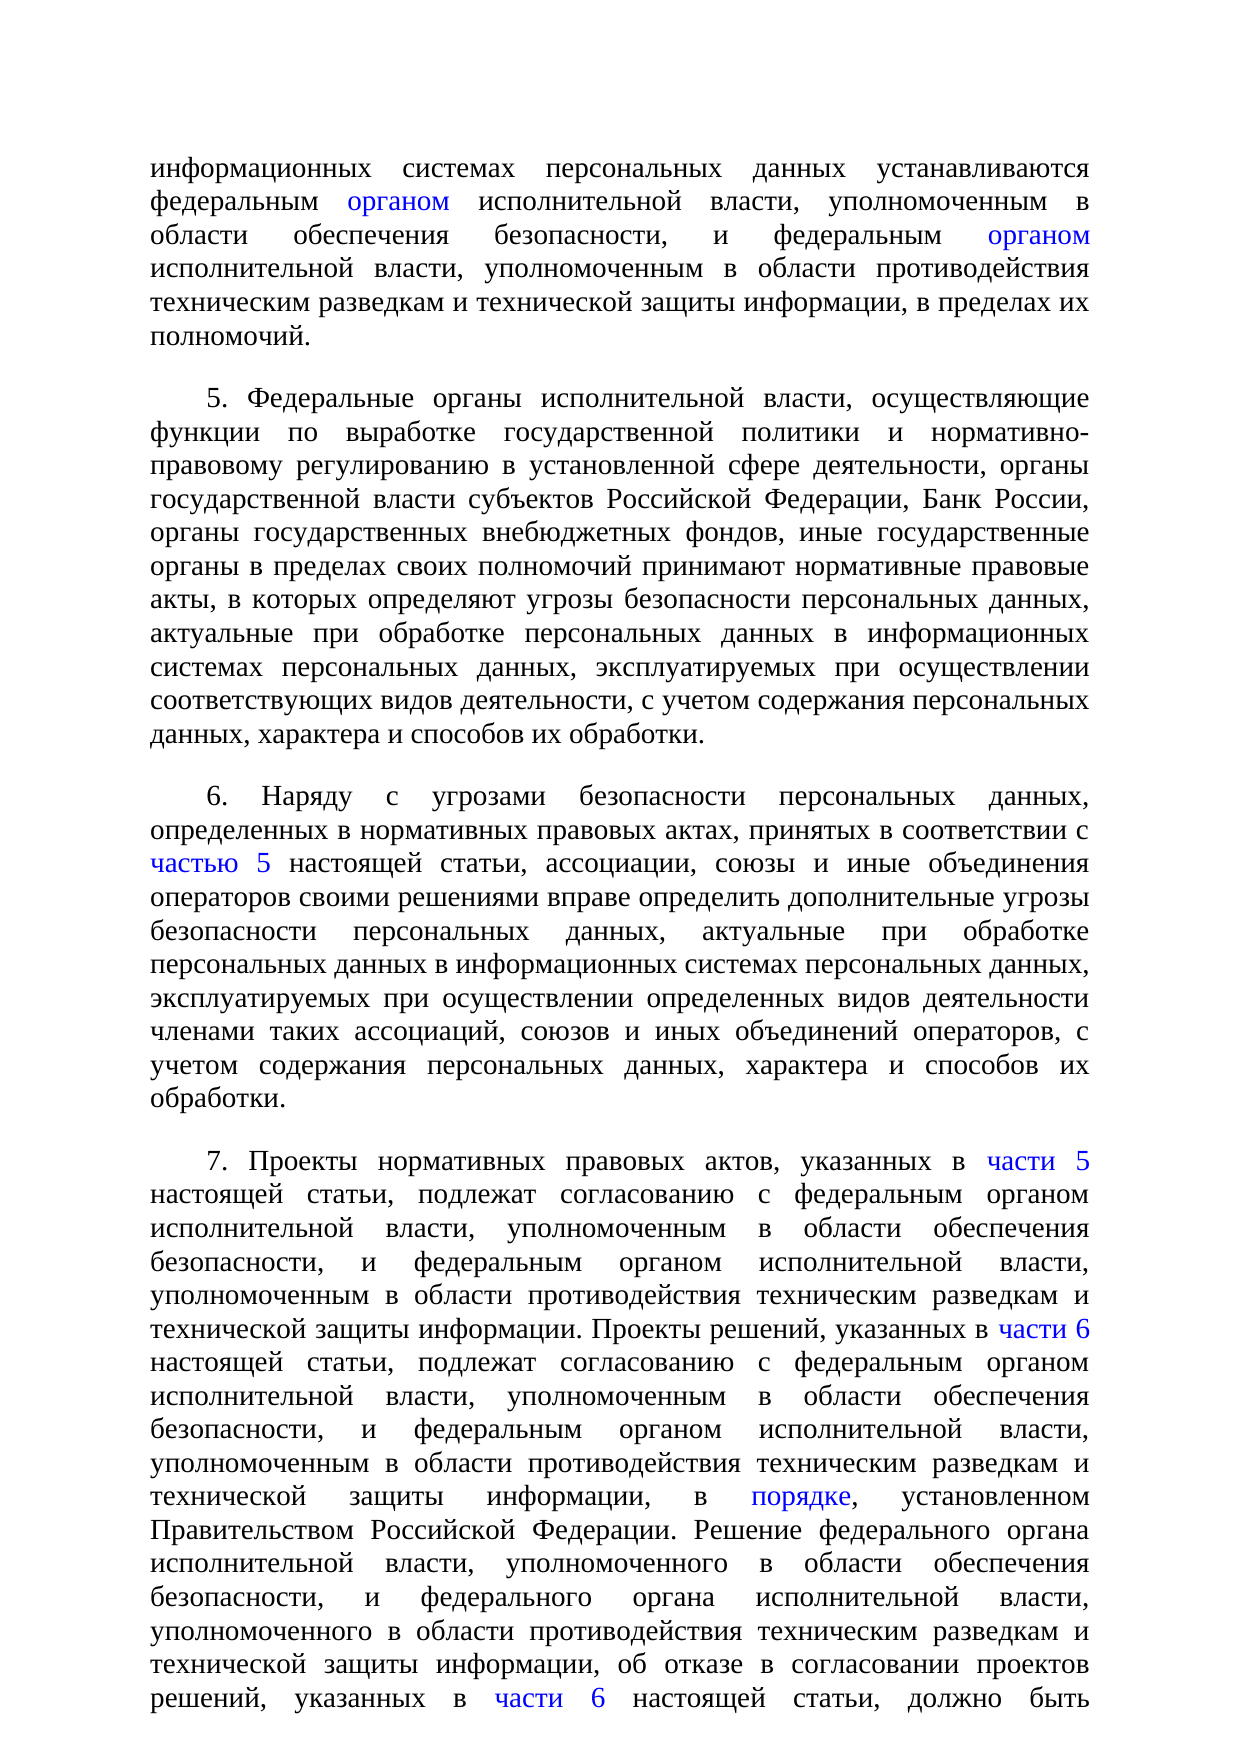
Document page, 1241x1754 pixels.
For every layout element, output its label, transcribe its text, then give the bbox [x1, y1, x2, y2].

text 5. Федеральные органы исполнительной власти, осуществляющие функции по выработке государственной политики и нормативно-правовому регулированию в установленной сфере деятельности, органы государственной власти субъектов Российской Федерации, Банк России, органы государственных внебюджетных фондов, иные государственные органы в пределах своих полномочий принимают нормативные правовые акты, в которых определяют угрозы безопасности персональных данных, актуальные при обработке персональных данных в информационных системах персональных данных, эксплуатируемых при осуществлении соответствующих видов деятельности, с учетом содержания персональных данных, характера и способов их обработки. [150, 380, 1090, 749]
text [150, 150, 1090, 351]
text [150, 1143, 1090, 1713]
text 6. Наряду с угрозами безопасности персональных данных, определенных в нормативных правовых актах, принятых в соответствии с частью 5 настоящей статьи, ассоциации, союзы и иные объединения операторов своими решениями вправе определить дополнительные угрозы безопасности персональных данных, актуальные при обработке персональных данных в информационных системах персональных данных, эксплуатируемых при осуществлении определенных видов деятельности членами таких ассоциаций, союзов и иных объединений операторов, с учетом содержания персональных данных, характера и способов их обработки. [150, 778, 1090, 1114]
